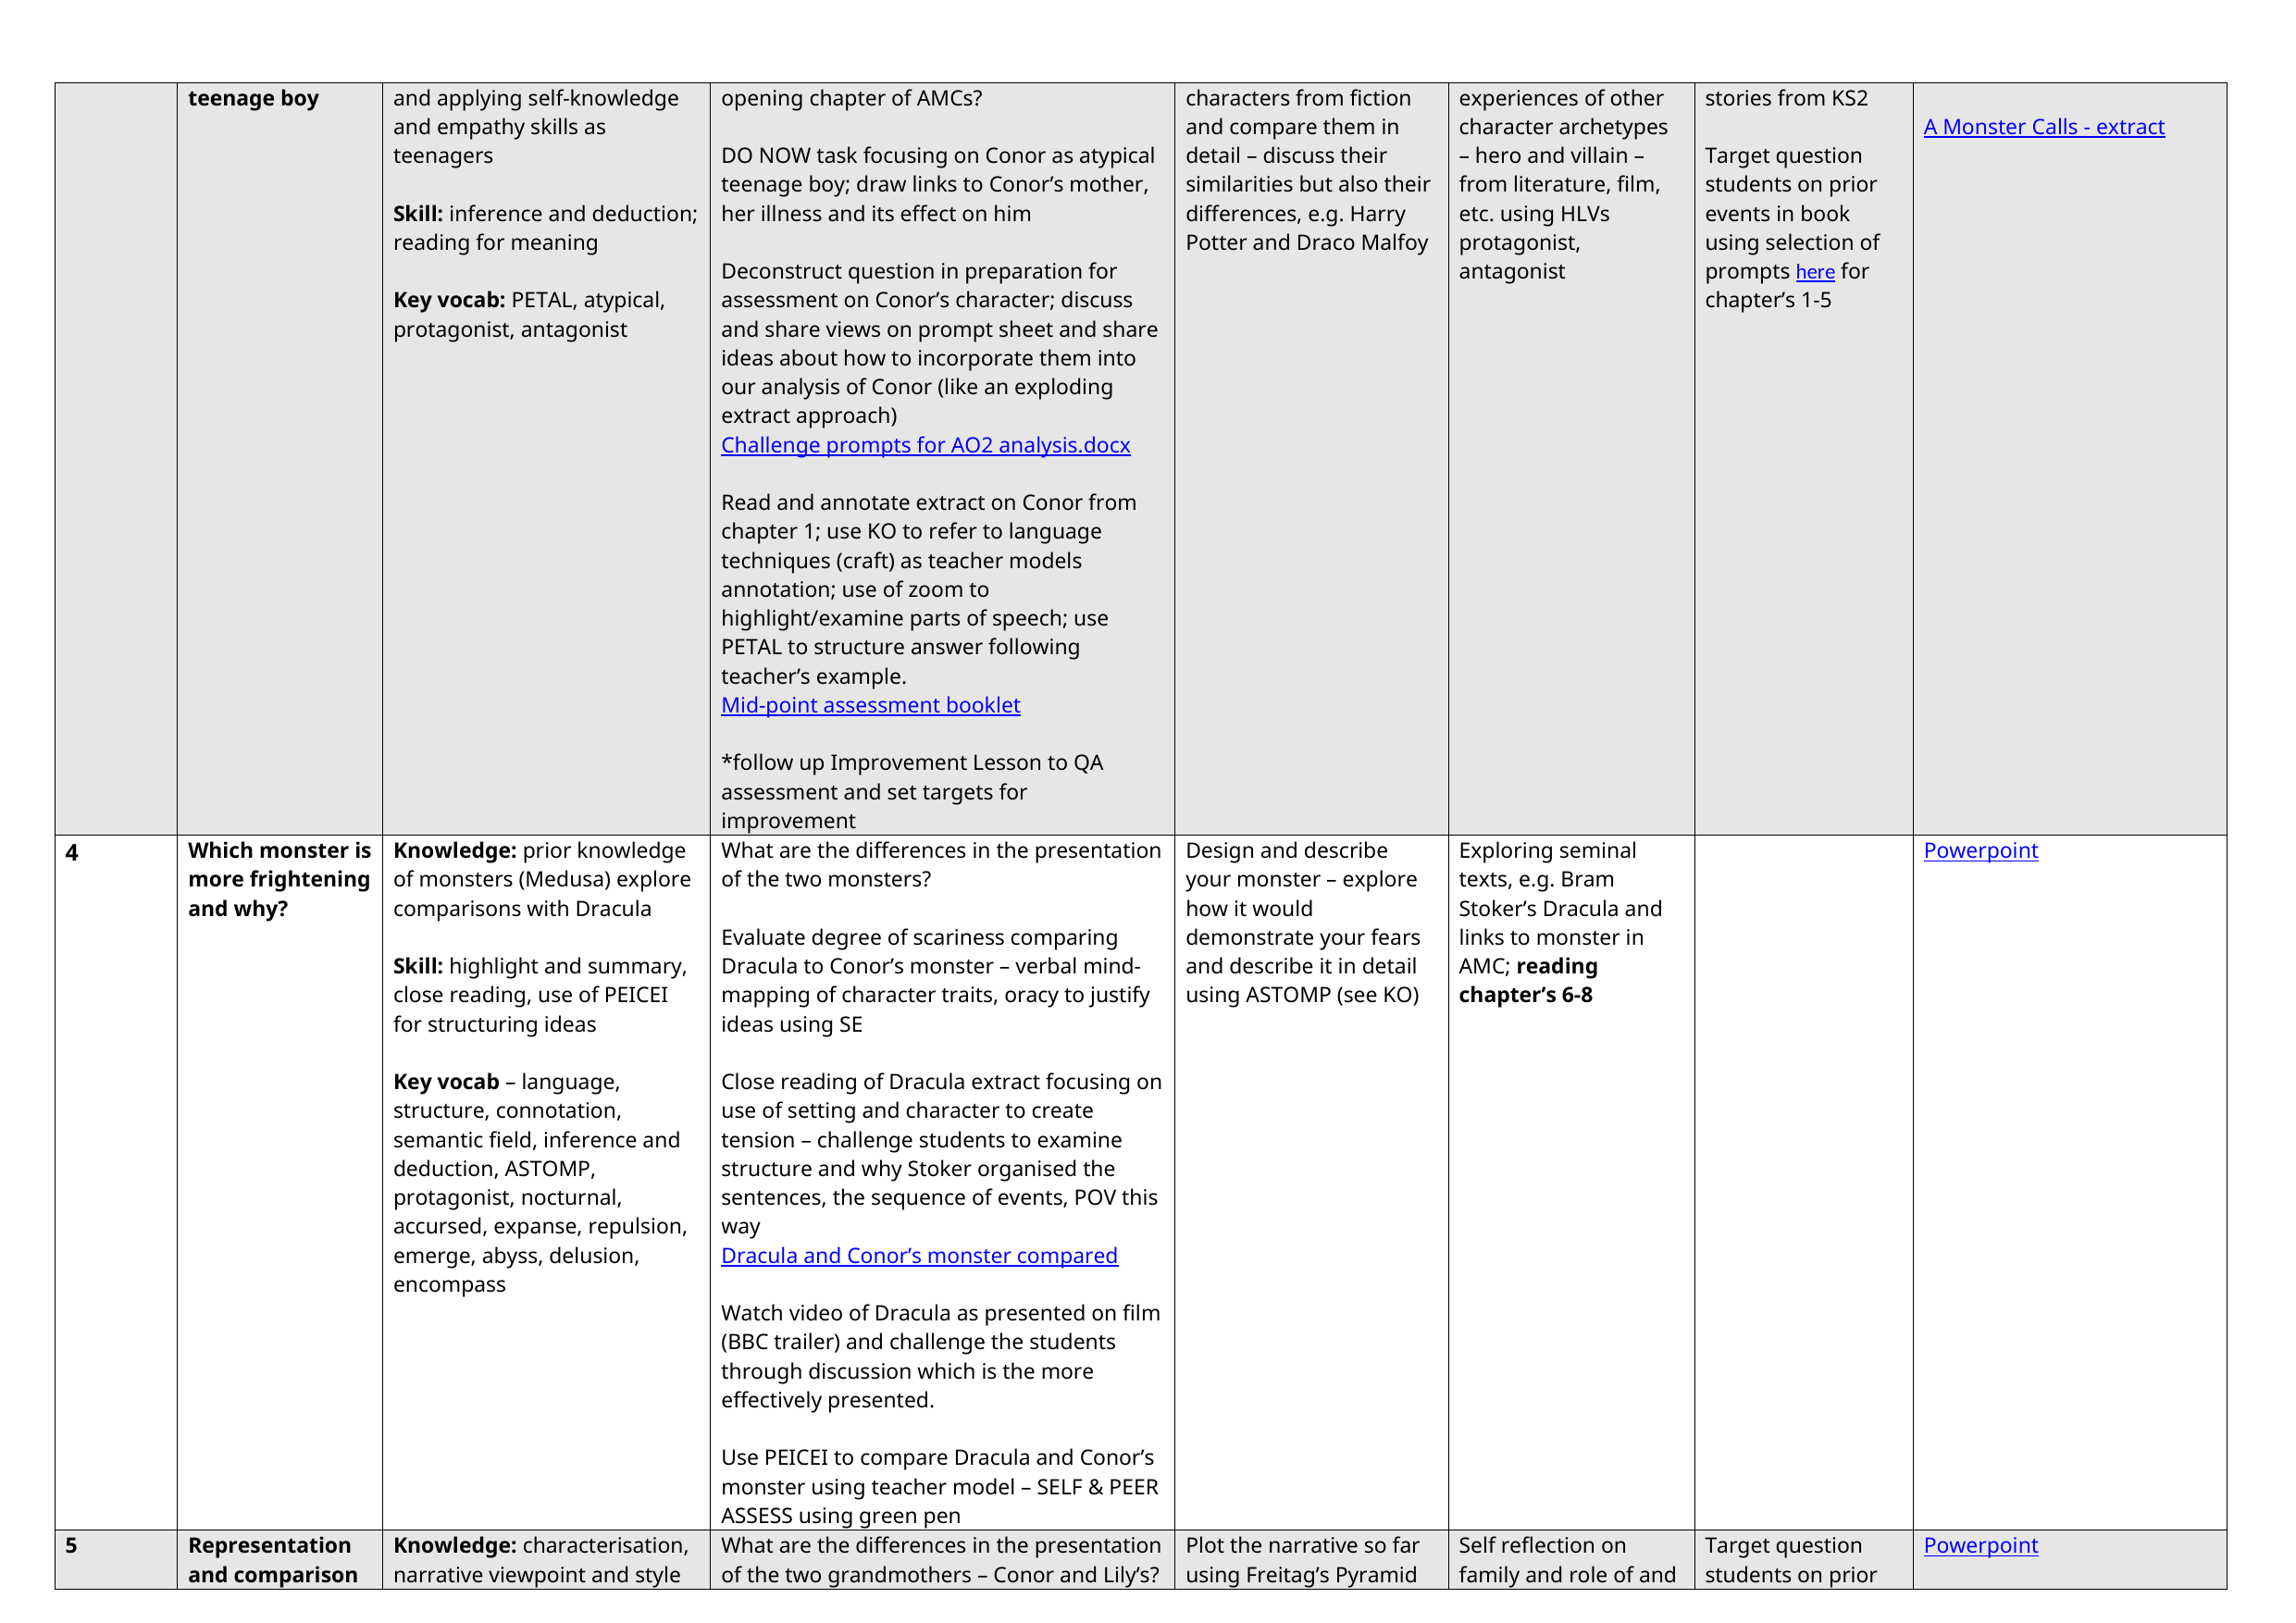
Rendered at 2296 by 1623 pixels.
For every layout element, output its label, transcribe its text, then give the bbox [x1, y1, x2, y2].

table_cell Which monster is more frightening and why? [178, 836, 382, 1530]
table_cell What are the differences in the presentation of the two monsters? Evaluate degree of scariness comparing Dracula to Conor’s monster – verbal mind-mapping of character traits, oracy to justify ideas using SE Close reading of Dracula extract focusing on use of setting and character to create tension – challenge students to examine structure and why Stoker organised the sentences, the sequence of events, POV this way Dracula and Conor’s monster compared Watch video of Dracula as presented on film (BBC trailer) and challenge the students through discussion which is the more effectively presented. Use PEICEI to compare Dracula and Conor’s monster using teacher model – SELF & PEER ASSESS using green pen [711, 836, 1174, 1530]
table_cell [1695, 1530, 1913, 1589]
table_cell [711, 1530, 1174, 1589]
table_cell 4 [56, 836, 177, 1530]
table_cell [1914, 83, 2227, 835]
table_cell [1695, 836, 1913, 1530]
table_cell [1175, 83, 1448, 835]
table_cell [711, 83, 1174, 835]
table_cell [1695, 83, 1913, 835]
table_cell Powerpoint [1914, 836, 2227, 1530]
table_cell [178, 83, 382, 835]
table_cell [1175, 1530, 1448, 1589]
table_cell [383, 83, 710, 835]
table_cell 3 [56, 83, 177, 835]
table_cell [178, 1530, 382, 1589]
table_cell Powerpoint [1914, 1530, 2227, 1589]
table_cell 5 [56, 1530, 177, 1589]
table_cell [383, 1530, 710, 1589]
table_cell Design and describe your monster – explore how it would demonstrate your fears and describe it in detail using ASTOMP (see KO) [1175, 836, 1448, 1530]
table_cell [1449, 1530, 1694, 1589]
table_cell Knowledge: prior knowledge of monsters (Medusa) explore comparisons with Dracula Skill: highlight and summary, close reading, use of PEICEI for structuring ideas Key vocab – language, structure, connotation, semantic field, inference and deduction, ASTOMP, protagonist, nocturnal, accursed, expanse, repulsion, emerge, abyss, delusion, encompass [383, 836, 710, 1530]
table_cell Exploring seminal texts, e.g. Bram Stoker’s Dracula and links to monster in AMC; reading chapter’s 6-8 [1449, 836, 1694, 1530]
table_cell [1449, 83, 1694, 835]
